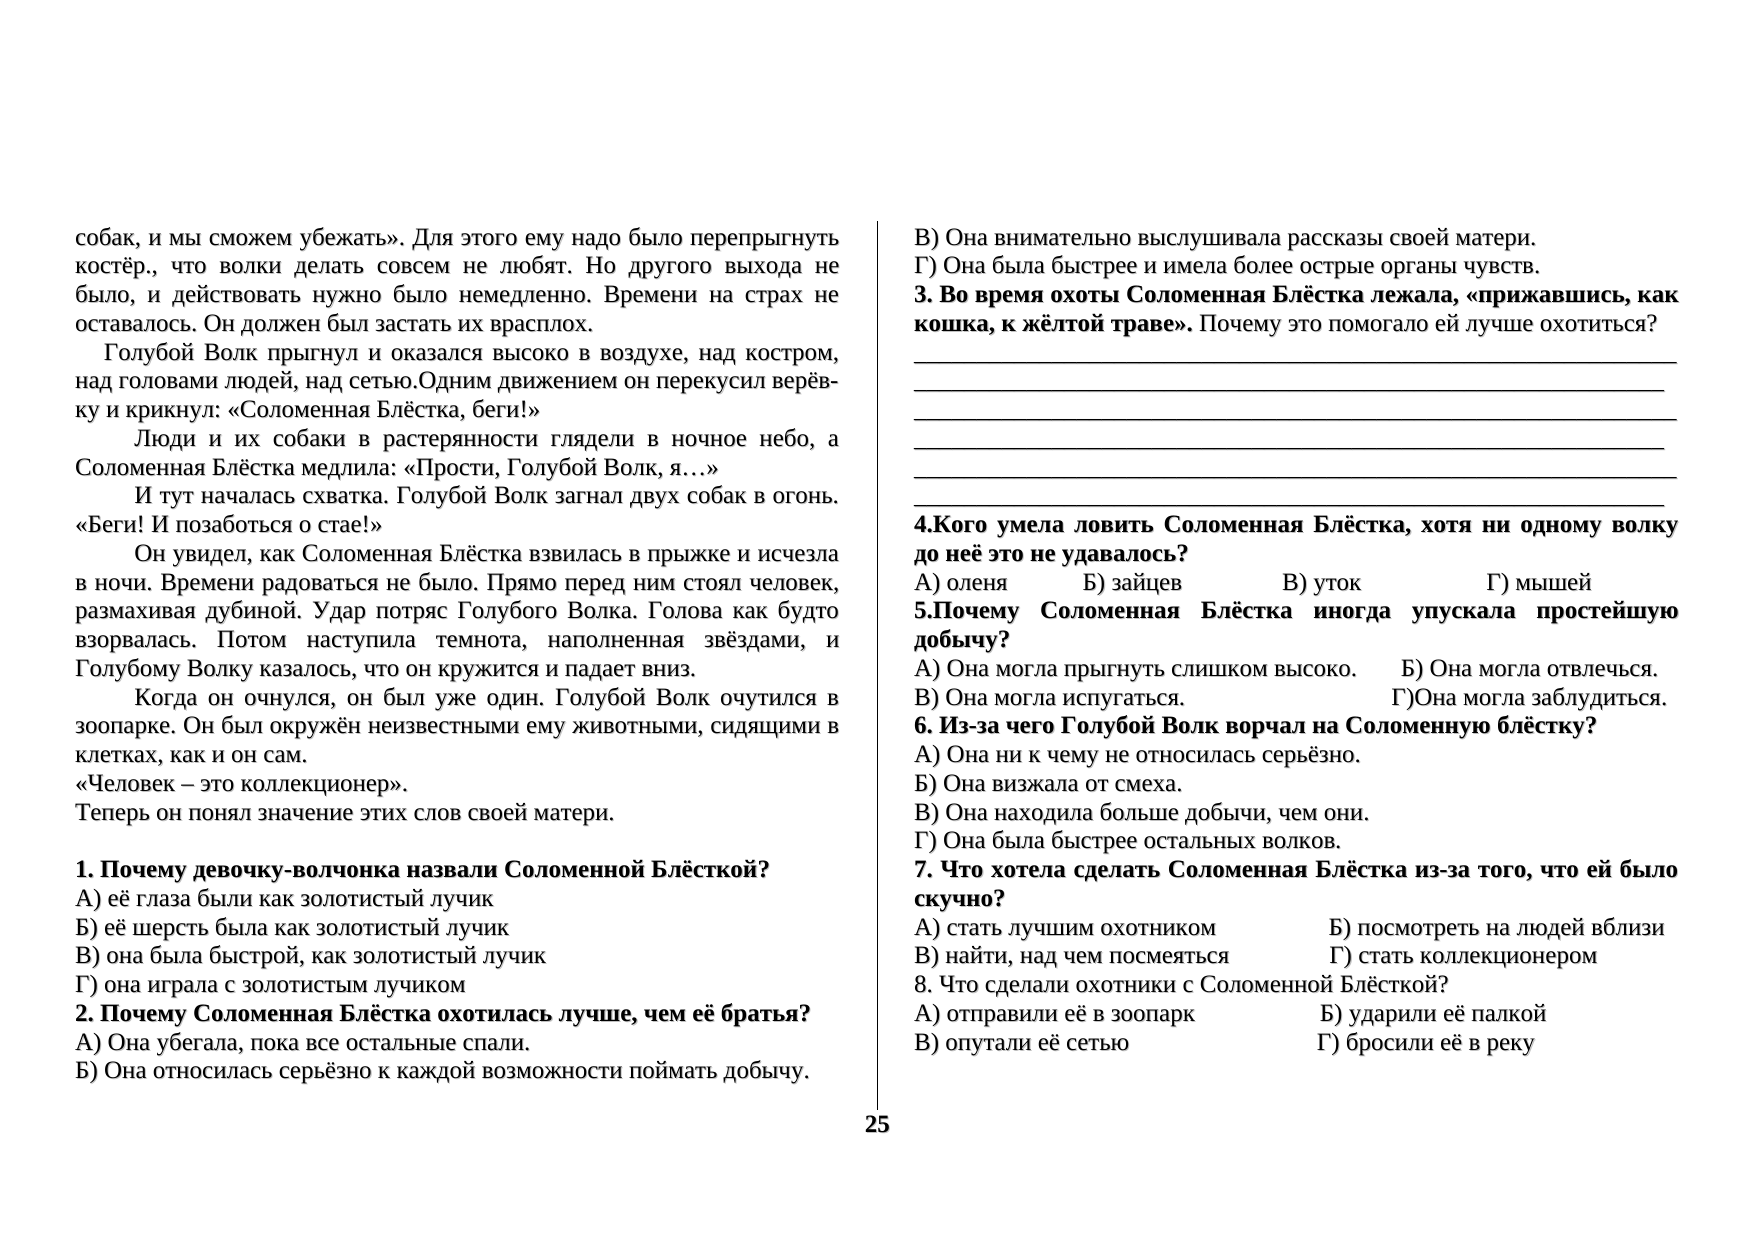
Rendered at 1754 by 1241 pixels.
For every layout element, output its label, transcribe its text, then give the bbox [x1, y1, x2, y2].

text А) оленя Б) зайцев В) уток Г) мышей [914, 567, 1679, 595]
text Б) Она визжала от смеха. [914, 768, 1679, 797]
text «Человек – это коллекционер». [75, 768, 840, 797]
text В) она была быстрой, как золотистый лучик [75, 940, 840, 969]
text 5.Почему Соломенная Блёстка иногда упускала простейшую добычу? [914, 595, 1679, 653]
text _________________________________________________________________________________________________________________________ [914, 394, 1679, 452]
text 1. Почему девочку-волчонка назвали Соломенной Блёсткой? [75, 854, 840, 883]
text А) Она ни к чему не относилась серьёзно. [914, 739, 1679, 768]
text 4.Кого умела ловить Соломенная Блёстка, хотя ни одному волку до неё это не удавалось? [914, 509, 1679, 567]
text В) Она могла испугаться. Г)Она могла заблудиться. [914, 682, 1679, 710]
text ку и крикнул: «Соломенная Блёстка, беги!» [75, 394, 840, 423]
text Когда он очнулся, он был уже один. Голубой Волк очутился в зоопарке. Он был окружён неизвестными ему животными, сидящими в клетках, как и он сам. [75, 682, 840, 768]
text В) Она внимательно выслушивала рассказы своей матери. [914, 222, 1679, 250]
text 3. Во время охоты Соломенная Блёстка лежала, «прижавшись, как кошка, к жёлтой траве». Почему это помогало ей лучше охотиться? [914, 279, 1679, 337]
text 7. Что хотела сделать Соломенная Блёстка из-за того, что ей было скучно? [914, 854, 1679, 912]
text 2. Почему Соломенная Блёстка охотилась лучше, чем её братья? [75, 998, 840, 1027]
text Теперь он понял значение этих слов своей матери. [75, 797, 840, 825]
text В) найти, над чем посмеяться Г) стать коллекционером [914, 940, 1679, 969]
text А) отправили её в зоопарк Б) ударили её палкой [914, 998, 1679, 1027]
text _________________________________________________________________________________________________________________________ [914, 337, 1679, 394]
text Г) Она была быстрее и имела более острые органы чувств. [914, 250, 1679, 279]
text А) стать лучшим охотником Б) посмотреть на людей вблизи [914, 912, 1679, 940]
text 8. Что сделали охотники с Соломенной Блёсткой? [914, 969, 1679, 998]
text 6. Из-за чего Голубой Волк ворчал на Соломенную блёстку? [914, 710, 1679, 739]
text Голубой Волк прыгнул и оказался высоко в воздухе, над костром, над головами людей, над сетью.Одним движением он перекусил верёв- [75, 337, 840, 394]
text Б) Она относилась серьёзно к каждой возможности поймать добычу. [75, 1055, 840, 1084]
text Люди и их собаки в растерянности глядели в ночное небо, а Соломенная Блёстка медлила: «Прости, Голубой Волк, я…» [75, 423, 840, 480]
text А) Она могла прыгнуть слишком высоко. Б) Она могла отвлечься. [914, 653, 1679, 682]
text Он увидел, как Соломенная Блёстка взвилась в прыжке и исчезла в ночи. Времени радоваться не было. Прямо перед ним стоял человек, размахивая дубиной. Удар потряс Голубого Волка. Голова как будто взорвалась. Потом наступила темнота, наполненная звёздами, и Голубому Волку казалось, что он кружится и падает вниз. [75, 538, 840, 682]
text А) её глаза были как золотистый лучик [75, 883, 840, 912]
text _________________________________________________________________________________________________________________________ [914, 452, 1679, 509]
text В) опутали её сетью Г) бросили её в реку [914, 1027, 1679, 1055]
text И тут началась схватка. Голубой Волк загнал двух собак в огонь. «Беги! И позаботься о стае!» [75, 480, 840, 538]
text Г) Она была быстрее остальных волков. [914, 825, 1679, 854]
text А) Она убегала, пока все остальные спали. [75, 1027, 840, 1055]
text Б) её шерсть была как золотистый лучик [75, 912, 840, 940]
text Г) она играла с золотистым лучиком [75, 969, 840, 998]
text В) Она находила больше добычи, чем они. [914, 797, 1679, 825]
